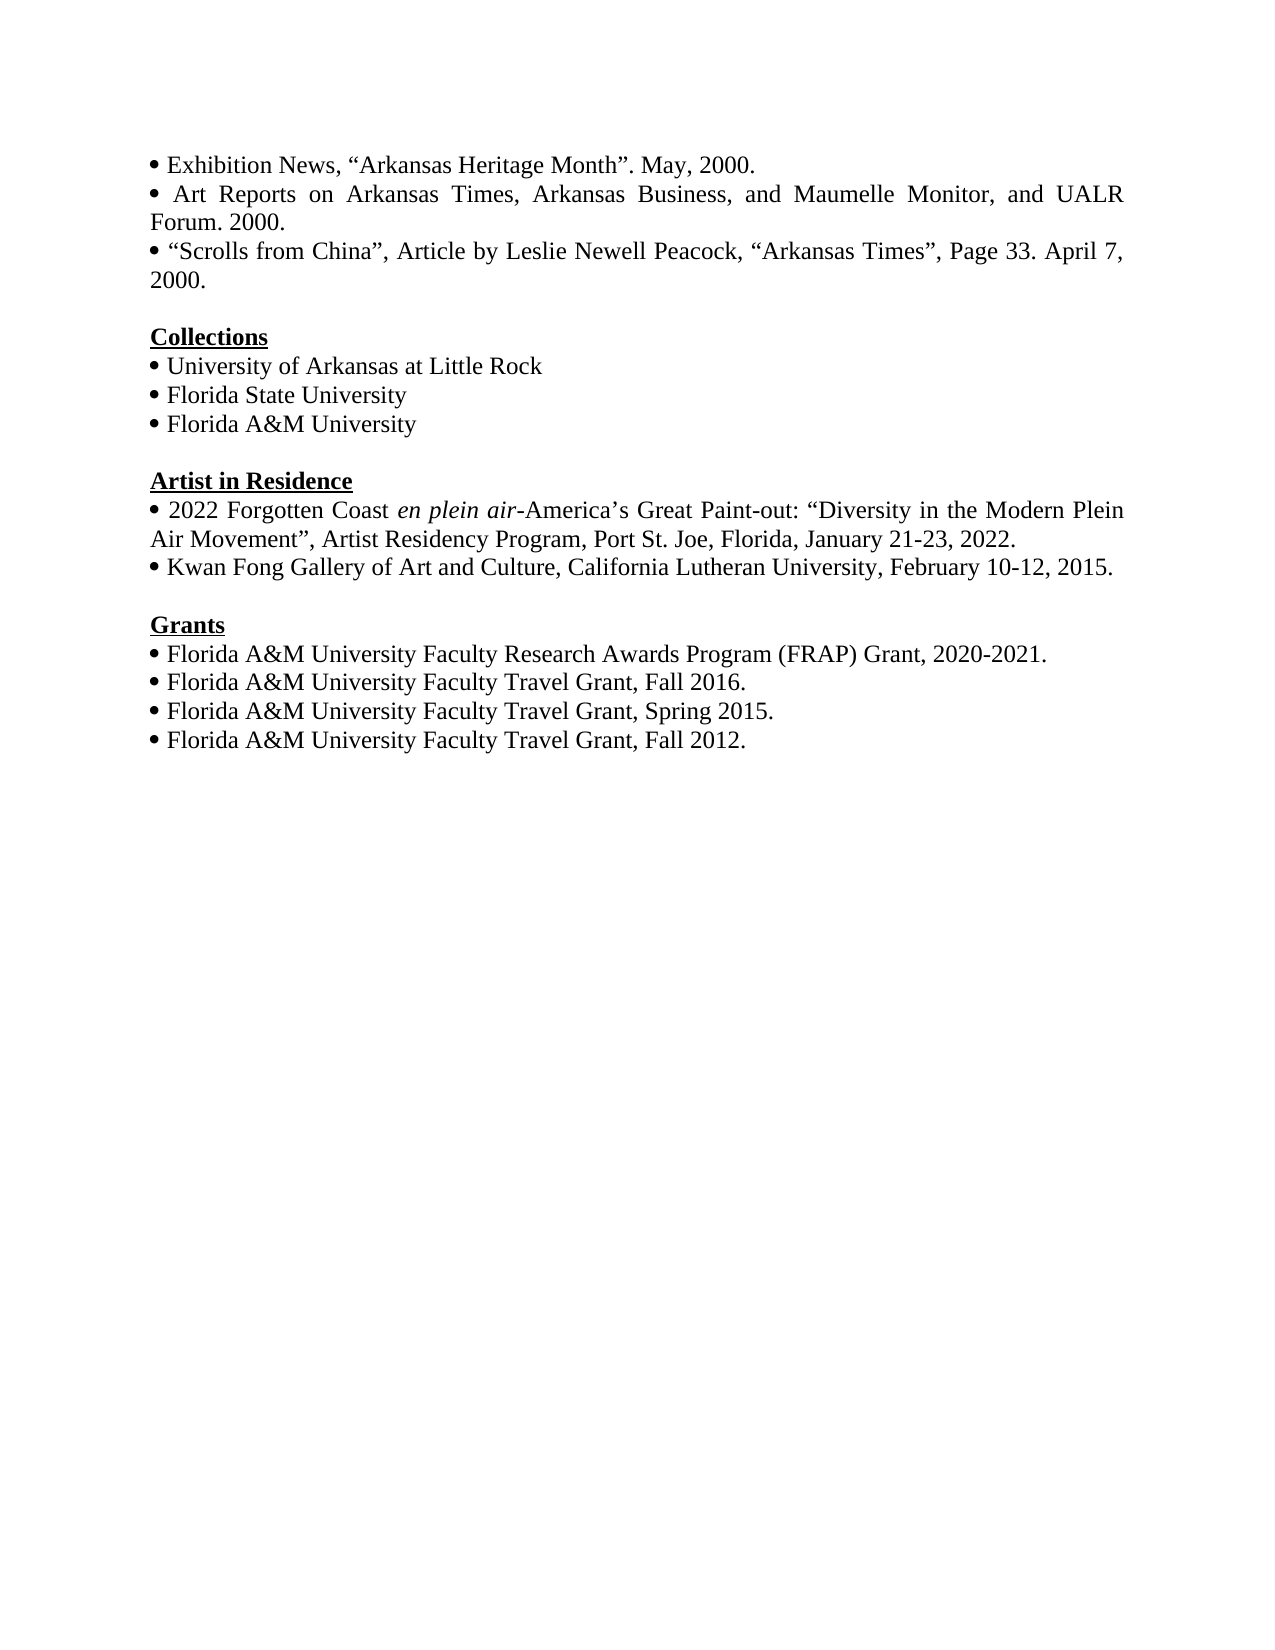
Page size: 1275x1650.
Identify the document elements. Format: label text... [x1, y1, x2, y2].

text University of Arkansas at Little Rock [150, 351, 1125, 380]
text Art Reports on Arkansas Times, Arkansas Business, and Maumelle Monitor, and UALR Forum. 2000. [150, 179, 1125, 236]
text Grants [150, 610, 1125, 639]
text Artist in Residence [150, 466, 1125, 495]
text “Scrolls from China”, Article by Leslie Newell Peacock, “Arkansas Times”, Page 33. April 7, 2000. [150, 236, 1125, 294]
text Exhibition News, “Arkansas Heritage Month”. May, 2000. [150, 150, 1125, 179]
text Florida A&M University Faculty Travel Grant, Fall 2012. [150, 725, 1125, 754]
text Collections [150, 322, 1125, 351]
text Kwan Fong Gallery of Art and Culture, California Lutheran University, February 10-12, 2015. [150, 552, 1125, 581]
text 2022 Forgotten Coast en plein air-America’s Great Paint-out: “Diversity in the Modern Plein Air Movement”, Artist Residency Program, Port St. Joe, Florida, January 21-23, 2022. [150, 495, 1125, 552]
text Florida A&M University Faculty Research Awards Program (FRAP) Grant, 2020-2021. [150, 639, 1125, 667]
text Florida A&M University Faculty Travel Grant, Fall 2016. [150, 667, 1125, 696]
text Florida State University [150, 380, 1125, 409]
text Florida A&M University [150, 409, 1125, 437]
text Florida A&M University Faculty Travel Grant, Spring 2015. [150, 696, 1125, 725]
